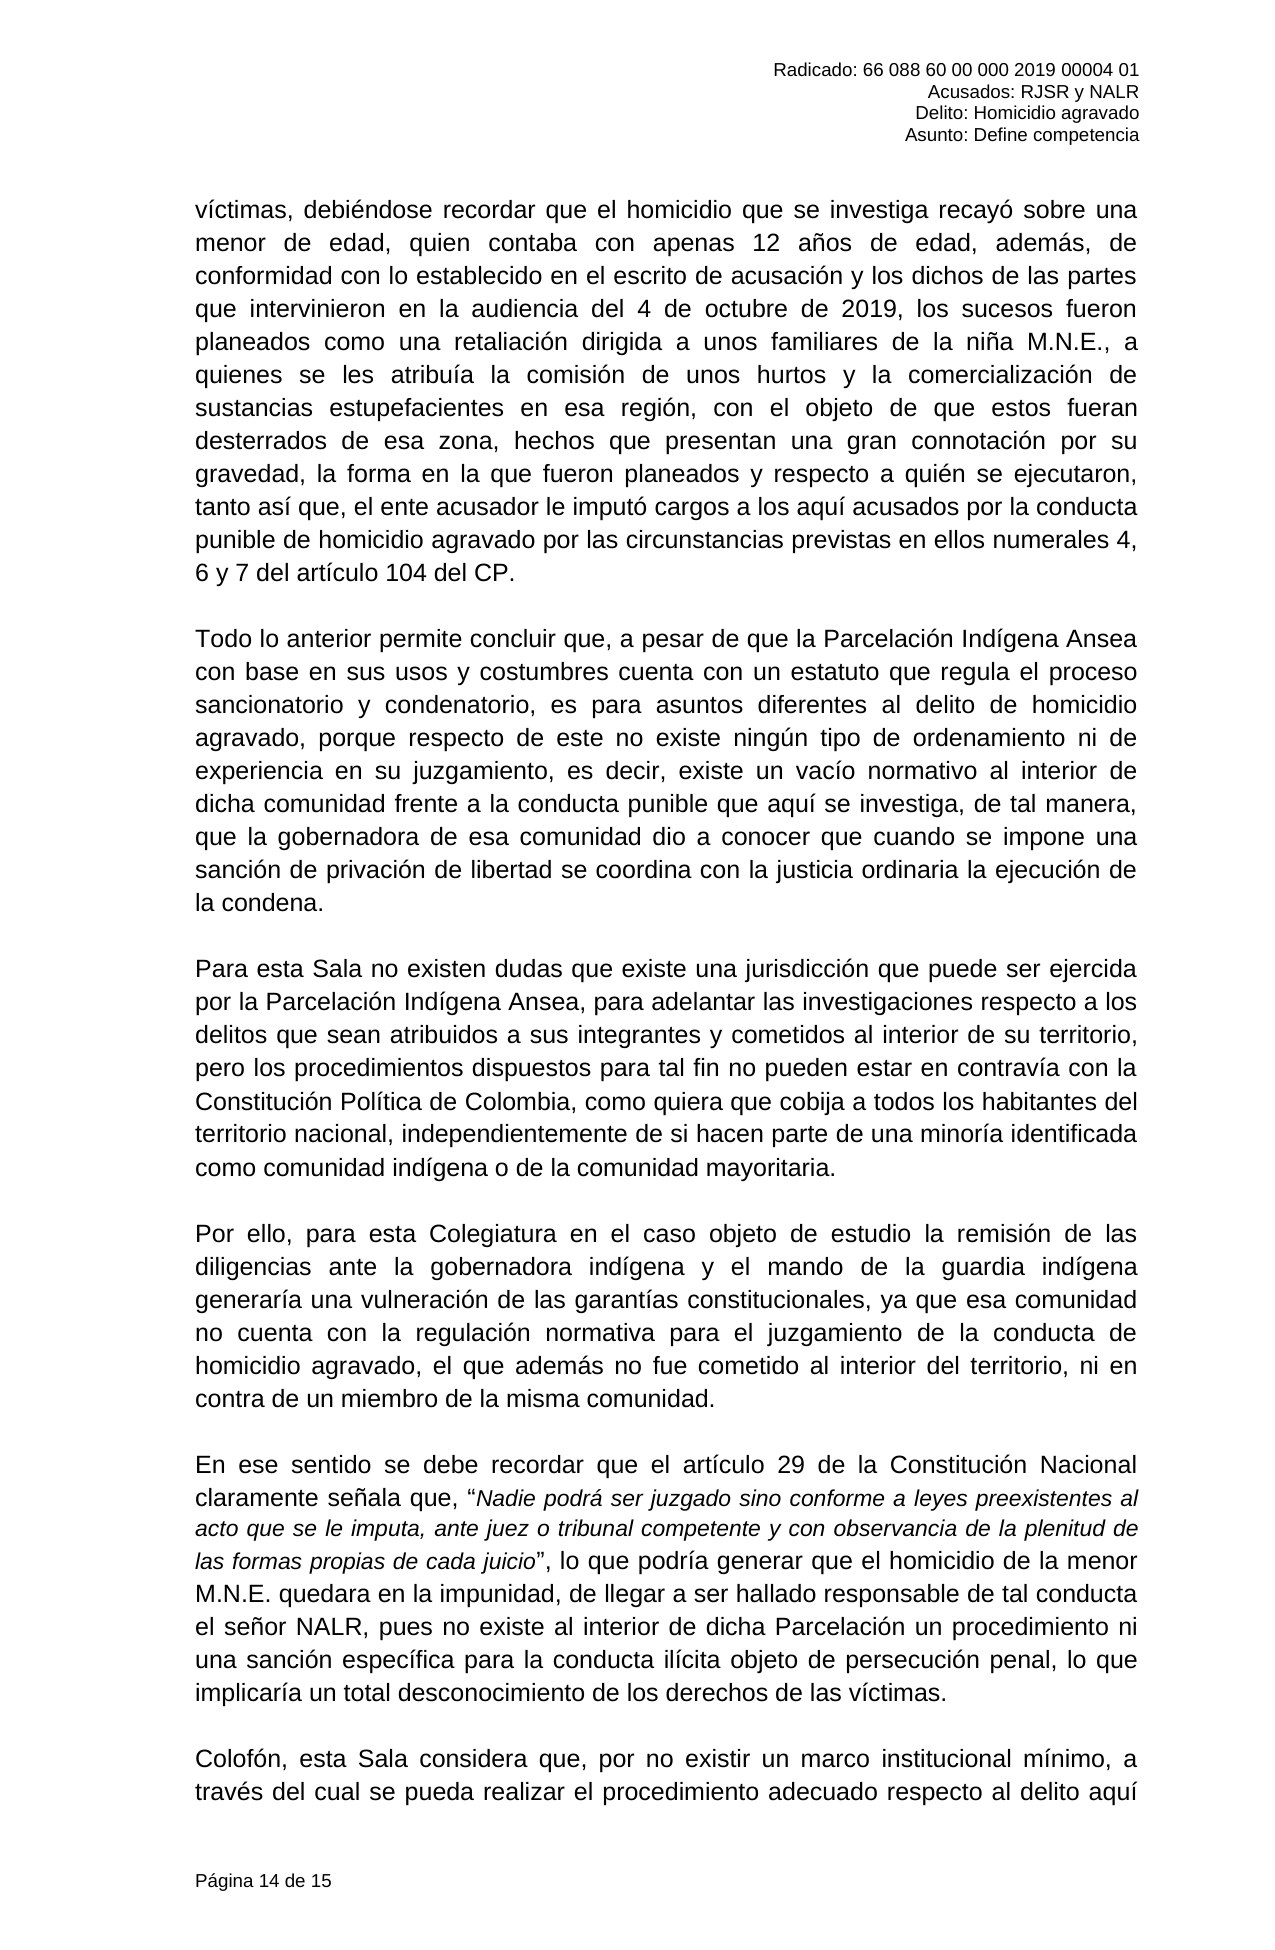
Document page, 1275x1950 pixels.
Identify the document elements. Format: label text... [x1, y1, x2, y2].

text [195, 1744, 1139, 1806]
text En ese sentido se debe recordar que el artículo 29 de la Constitución Nacional claramente señala que, “Nadie podrá ser juzgado sino conforme a leyes preexistentes al acto que se le imputa, ante juez o tribunal competente y con observancia de la plenitud de las formas propias de cada juicio”, lo que podría generar que el homicidio de la menor M.N.E. quedara en la impunidad, de llegar a ser hallado responsable de tal conducta el señor NALR, pues no existe al interior de dicha Parcelación un procedimiento ni una sanción específica para la conducta ilícita objeto de persecución penal, lo que implicaría un total desconocimiento de los derechos de las víctimas. [195, 1450, 1139, 1707]
text Para esta Sala no existen dudas que existe una jurisdicción que puede ser ejercida por la Parcelación Indígena Ansea, para adelantar las investigaciones respecto a los delitos que sean atribuidos a sus integrantes y cometidos al interior de su territorio, pero los procedimientos dispuestos para tal fin no pueden estar en contravía con la Constitución Política de Colombia, como quiera que cobija a todos los habitantes del territorio nacional, independientemente de si hacen parte de una minoría identificada como comunidad indígena o de la comunidad mayoritaria. [195, 954, 1139, 1181]
text Por ello, para esta Colegiatura en el caso objeto de estudio la remisión de las diligencias ante la gobernadora indígena y el mando de la guardia indígena generaría una vulneración de las garantías constitucionales, ya que esa comunidad no cuenta con la regulación normativa para el juzgamiento de la conducta de homicidio agravado, el que además no fue cometido al interior del territorio, ni en contra de un miembro de la misma comunidad. [195, 1218, 1139, 1412]
text Todo lo anterior permite concluir que, a pesar de que la Parcelación Indígena Ansea con base en sus usos y costumbres cuenta con un estatuto que regula el proceso sancionatorio y condenatorio, es para asuntos diferentes al delito de homicidio agravado, porque respecto de este no existe ningún tipo de ordenamiento ni de experiencia en su juzgamiento, es decir, existe un vacío normativo al interior de dicha comunidad frente a la conducta punible que aquí se investiga, de tal manera, que la gobernadora de esa comunidad dio a conocer que cuando se impone una sanción de privación de libertad se coordina con la justicia ordinaria la ejecución de la condena. [195, 624, 1139, 917]
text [195, 195, 1139, 587]
